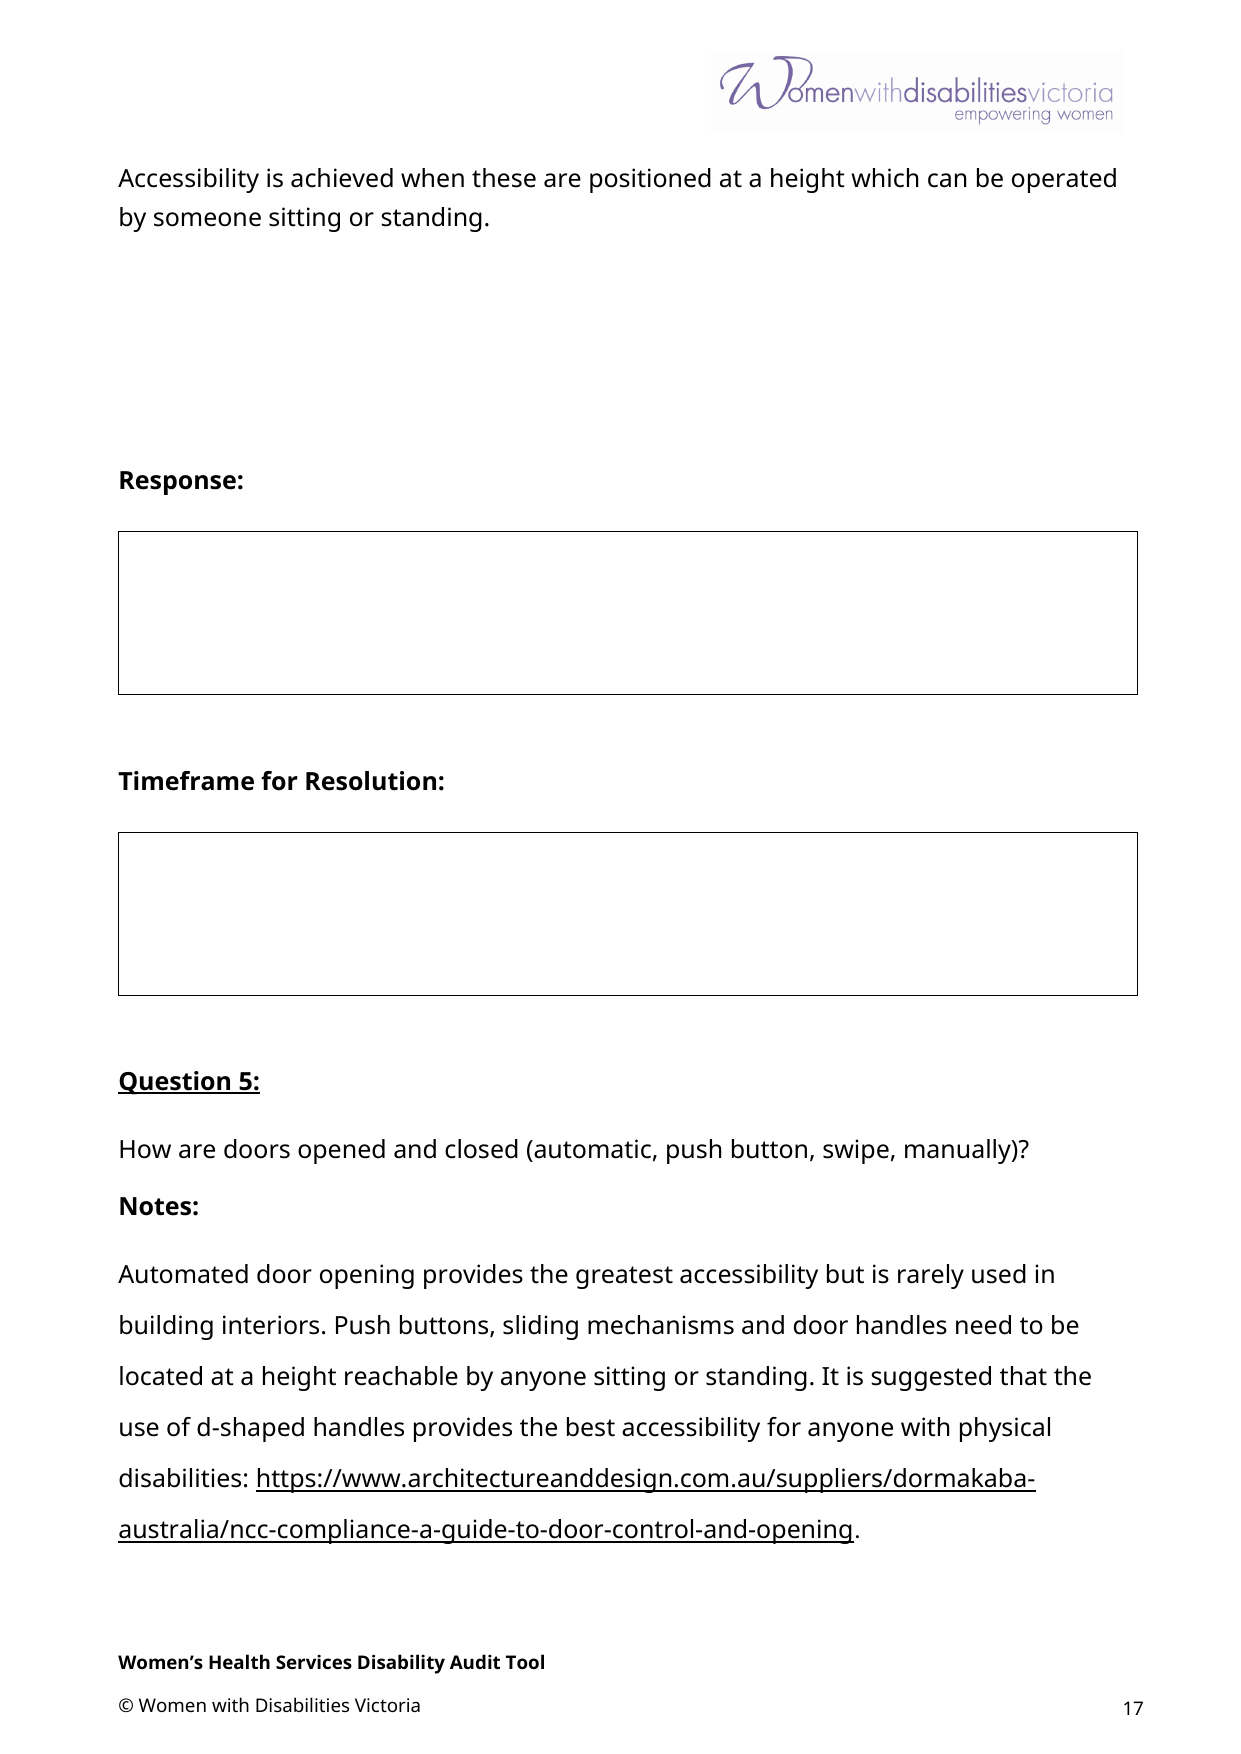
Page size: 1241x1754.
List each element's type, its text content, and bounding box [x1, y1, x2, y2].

table_header [119, 532, 1137, 694]
text Automated door opening provides the greatest accessibility but is rarely used in building interiors. Push buttons, sliding mechanisms and door handles need to be located at a height reachable by anyone sitting or standing. It is suggested that the use of d-shaped handles provides the best accessibility for anyone with physical disabilities: https://www.architectureanddesign.com.au/suppliers/dormakaba-australia/ncc-compliance-a-guide-to-door-control-and-opening. [118, 1257, 1137, 1546]
text Question 5: [118, 1063, 1137, 1098]
picture [710, 50, 1123, 134]
text Accessibility is achieved when these are positioned at a height which can be operated by someone sitting or standing. [118, 160, 1137, 233]
text Timeframe for Resolution: [118, 763, 1137, 798]
text Response: [118, 462, 1137, 497]
table_header [119, 833, 1137, 995]
text How are doors opened and closed (automatic, push button, swipe, manually)? [118, 1131, 1137, 1165]
text Notes: [118, 1188, 1137, 1222]
